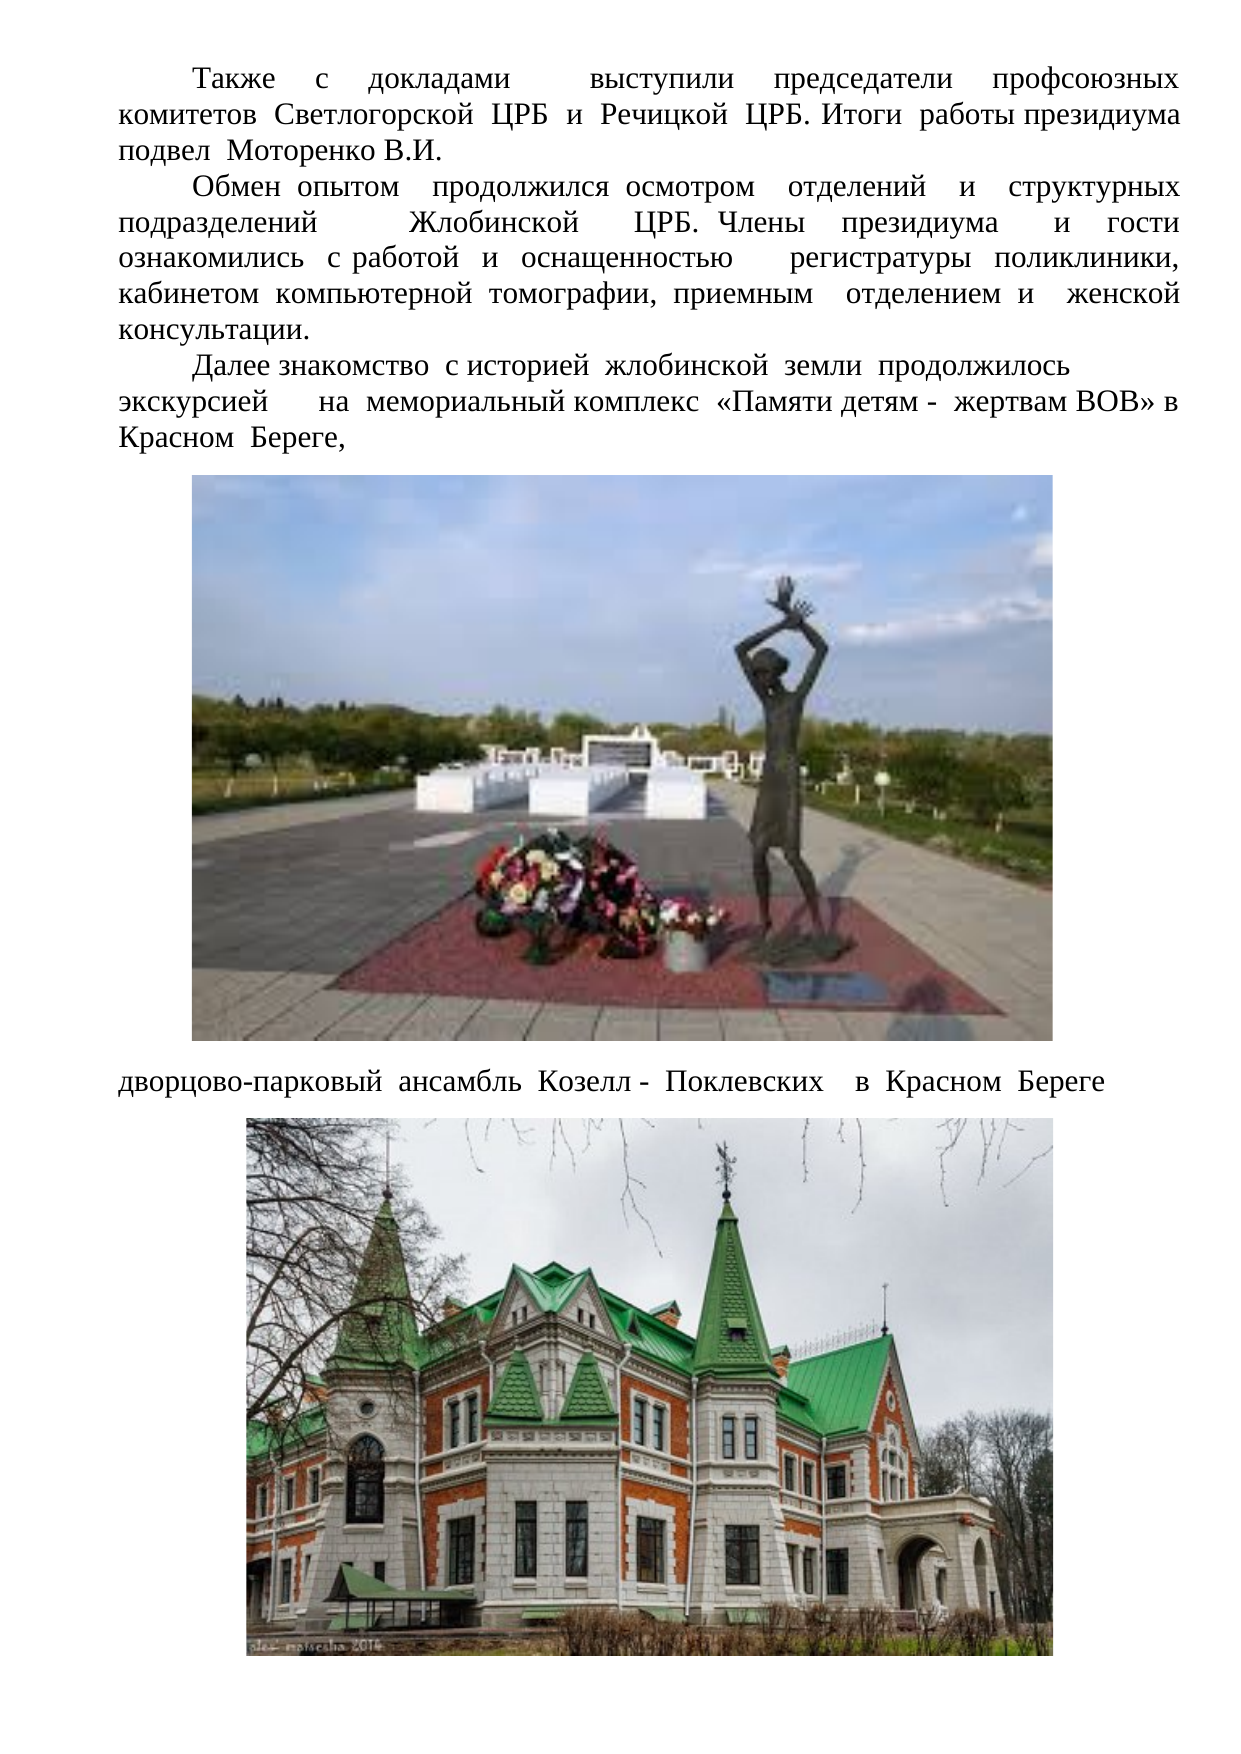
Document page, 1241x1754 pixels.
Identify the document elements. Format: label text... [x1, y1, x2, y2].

text дворцово-парковый ансамбль Козелл - Поклевских в Красном Береге [118, 1062, 1181, 1098]
picture [191, 475, 1053, 1041]
text Далее знакомство с историей жлобинской земли продолжилось экскурсией на мемориальный комплекс «Памяти детям - жертвам ВОВ» в Красном Береге, [118, 347, 1181, 454]
picture [246, 1118, 1054, 1656]
text Также с докладами выступили председатели профсоюзных комитетов Светлогорской ЦРБ и Речицкой ЦРБ. Итоги работы президиума подвел Моторенко В.И. [118, 59, 1181, 167]
text Обмен опытом продолжился осмотром отделений и структурных подразделений Жлобинской ЦРБ. Члены президиума и гости ознакомились с работой и оснащенностью регистратуры поликлиники, кабинетом компьютерной томографии, приемным отделением и женской консультации. [118, 167, 1181, 347]
